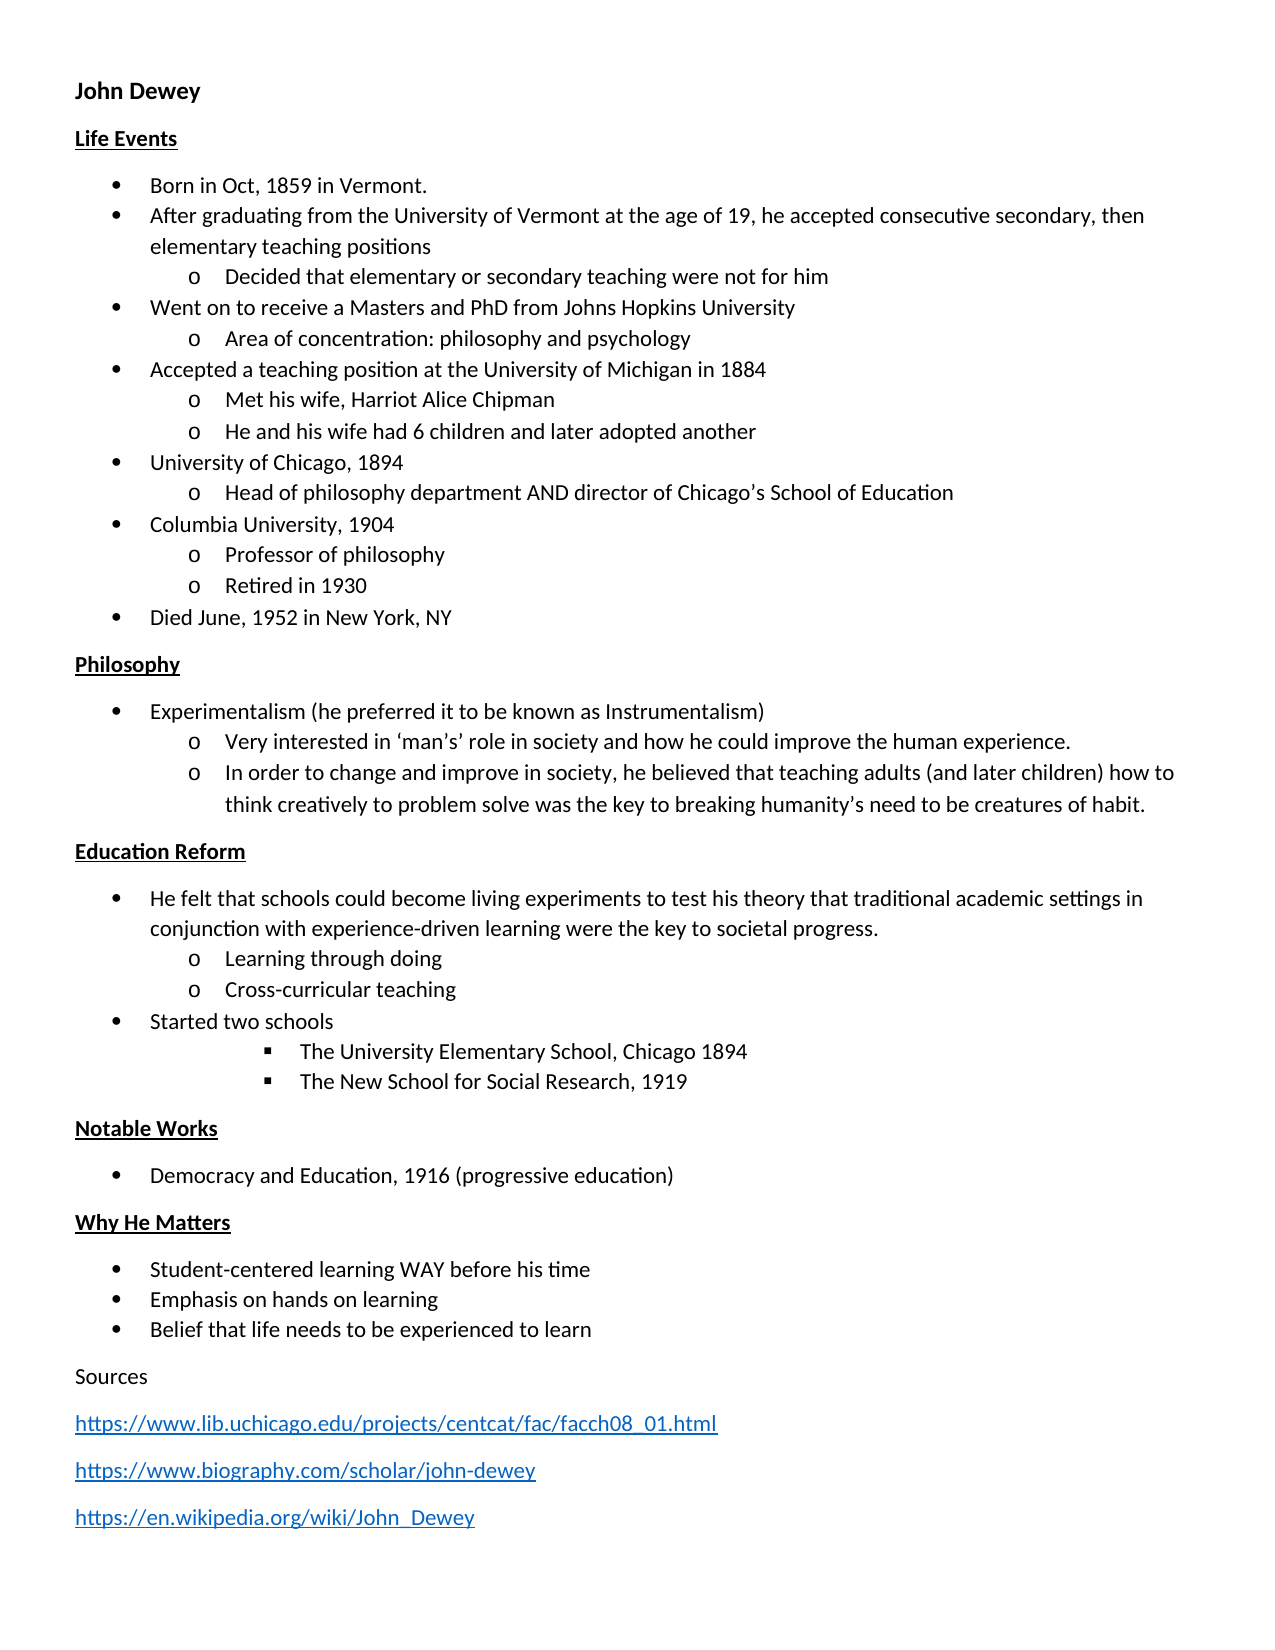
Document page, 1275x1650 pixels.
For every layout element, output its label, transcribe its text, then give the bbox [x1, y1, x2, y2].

list Retired in 1930 [187, 572, 1200, 601]
list The New School for Social Research, 1919 [262, 1067, 1200, 1095]
text Philosophy [75, 650, 1200, 678]
text https://en.wikipedia.org/wiki/John_Dewey [75, 1503, 1200, 1531]
list Died June, 1952 in New York, NY [112, 603, 1200, 631]
list He and his wife had 6 children and later adopted another [187, 417, 1200, 446]
text Education Reform [75, 837, 1200, 865]
list Experimentalism (he preferred it to be known as Instrumentalism) [112, 697, 1200, 725]
text https://www.lib.uchicago.edu/projects/centcat/fac/facch08_01.html [75, 1409, 1200, 1437]
list Head of philosophy department AND director of Chicago’s School of Education [187, 478, 1200, 508]
text https://www.biography.com/scholar/john-dewey [75, 1456, 1200, 1484]
list Emphasis on hands on learning [112, 1285, 1200, 1313]
text John Dewey [75, 75, 1200, 106]
list After graduating from the University of Vermont at the age of 19, he accepted consecutive secondary, then elementary teaching positions [112, 202, 1200, 260]
text Why He Matters [75, 1208, 1200, 1236]
list Area of concentration: philosophy and psychology [187, 324, 1200, 353]
list Started two schools [112, 1007, 1200, 1035]
list Very interested in ‘man’s’ role in society and how he could improve the human experience. [187, 727, 1200, 756]
list The University Elementary School, Chicago 1894 [262, 1037, 1200, 1065]
list Professor of philosophy [187, 540, 1200, 569]
list Columbia University, 1904 [112, 510, 1200, 538]
list Went on to receive a Masters and PhD from Johns Hopkins University [112, 293, 1200, 322]
list Student-centered learning WAY before his time [112, 1255, 1200, 1283]
list Belief that life needs to be experienced to learn [112, 1315, 1200, 1343]
list University of Chicago, 1894 [112, 448, 1200, 476]
text Life Events [75, 124, 1200, 153]
list Born in Oct, 1859 in Vermont. [112, 171, 1200, 199]
list Cross-curricular teaching [187, 976, 1200, 1005]
list Learning through doing [187, 944, 1200, 973]
text Sources [75, 1362, 1200, 1390]
list Democracy and Education, 1916 (progressive education) [112, 1161, 1200, 1189]
list In order to change and improve in society, he believed that teaching adults (and later children) how to think creatively to problem solve was the key to breaking humanity’s need to be creatures of habit. [187, 758, 1200, 818]
list Met his wife, Harriot Alice Chipman [187, 385, 1200, 414]
list Accepted a teaching position at the University of Michigan in 1884 [112, 355, 1200, 383]
text Notable Works [75, 1114, 1200, 1142]
list Decided that elementary or secondary teaching were not for him [187, 262, 1200, 291]
list He felt that schools could become living experiments to test his theory that traditional academic settings in conjunction with experience-driven learning were the key to societal progress. [112, 884, 1200, 942]
